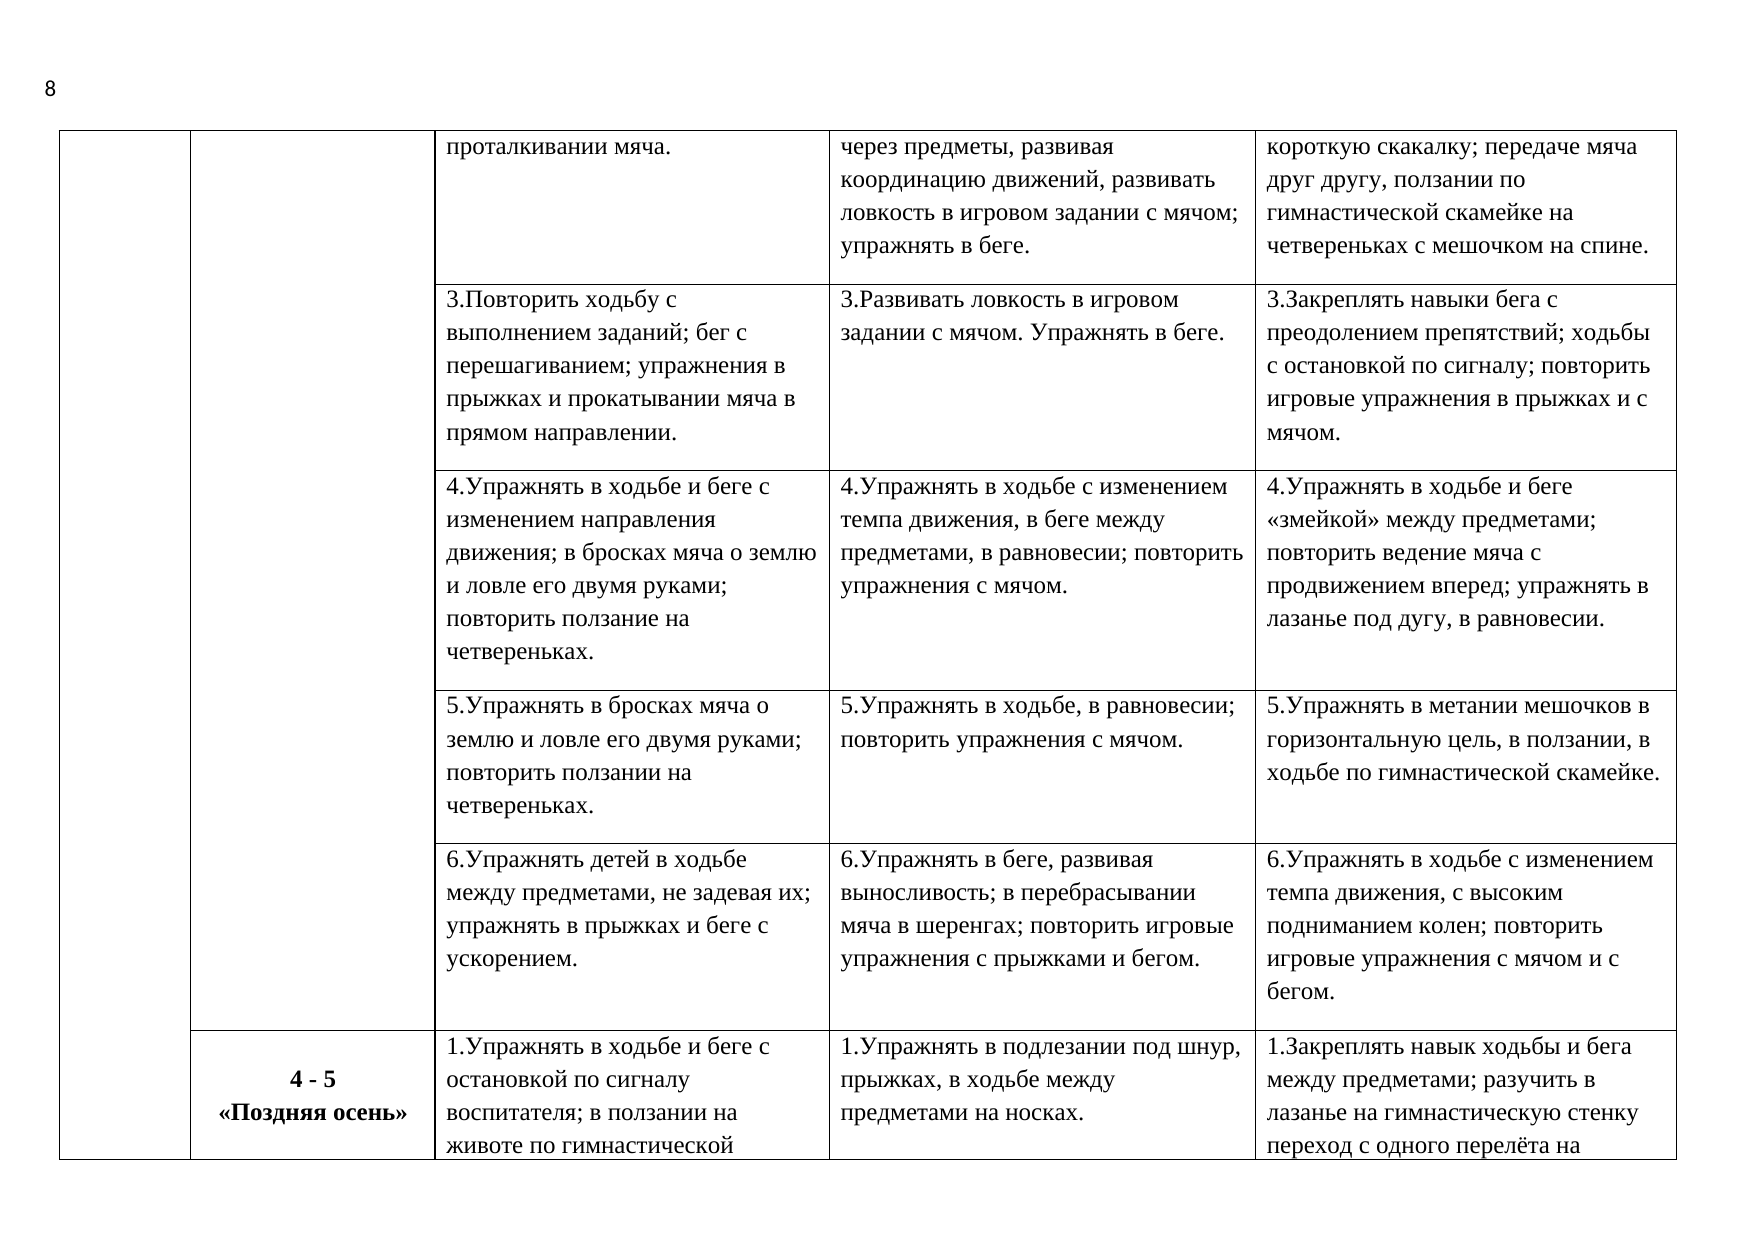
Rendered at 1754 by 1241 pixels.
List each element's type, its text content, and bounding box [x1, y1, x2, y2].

table_cell 5.Упражнять в ходьбе, в равновесии; повторить упражнения с мячом. [830, 691, 1255, 843]
table_cell 4.Упражнять в ходьбе и беге с изменением направления движения; в бросках мяча о землю и ловле его двумя руками; повторить ползание на четвереньках. [436, 471, 829, 689]
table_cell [1256, 1031, 1676, 1158]
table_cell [436, 131, 829, 283]
table_cell 4.Упражнять в ходьбе и беге «змейкой» между предметами; повторить ведение мяча с продвижением вперед; упражнять в лазанье под дугу, в равновесии. [1256, 471, 1676, 689]
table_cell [436, 1031, 829, 1158]
table_cell 3.Повторить ходьбу с выполнением заданий; бег с перешагиванием; упражнения в прыжках и прокатывании мяча в прямом направлении. [436, 285, 829, 470]
table_cell 3.Развивать ловкость в игровом задании с мячом. Упражнять в беге. [830, 285, 1255, 470]
table_cell 4.Упражнять в ходьбе с изменением темпа движения, в беге между предметами, в равновесии; повторить упражнения с мячом. [830, 471, 1255, 689]
table_cell 6.Упражнять детей в ходьбе между предметами, не задевая их; упражнять в прыжках и беге с ускорением. [436, 844, 829, 1030]
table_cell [191, 1031, 434, 1158]
table_cell 6.Упражнять в беге, развивая выносливость; в перебрасывании мяча в шеренгах; повторить игровые упражнения с прыжками и бегом. [830, 844, 1255, 1030]
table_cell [830, 1031, 1255, 1158]
table_cell 6.Упражнять в ходьбе с изменением темпа движения, с высоким подниманием колен; повторить игровые упражнения с мячом и с бегом. [1256, 844, 1676, 1030]
table_cell 5.Упражнять в бросках мяча о землю и ловле его двумя руками; повторить ползании на четвереньках. [436, 691, 829, 843]
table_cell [1256, 131, 1676, 283]
table_cell 3.Закреплять навыки бега с преодолением препятствий; ходьбы с остановкой по сигналу; повторить игровые упражнения в прыжках и с мячом. [1256, 285, 1676, 470]
table_cell 5.Упражнять в метании мешочков в горизонтальную цель, в ползании, в ходьбе по гимнастической скамейке. [1256, 691, 1676, 843]
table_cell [830, 131, 1255, 283]
